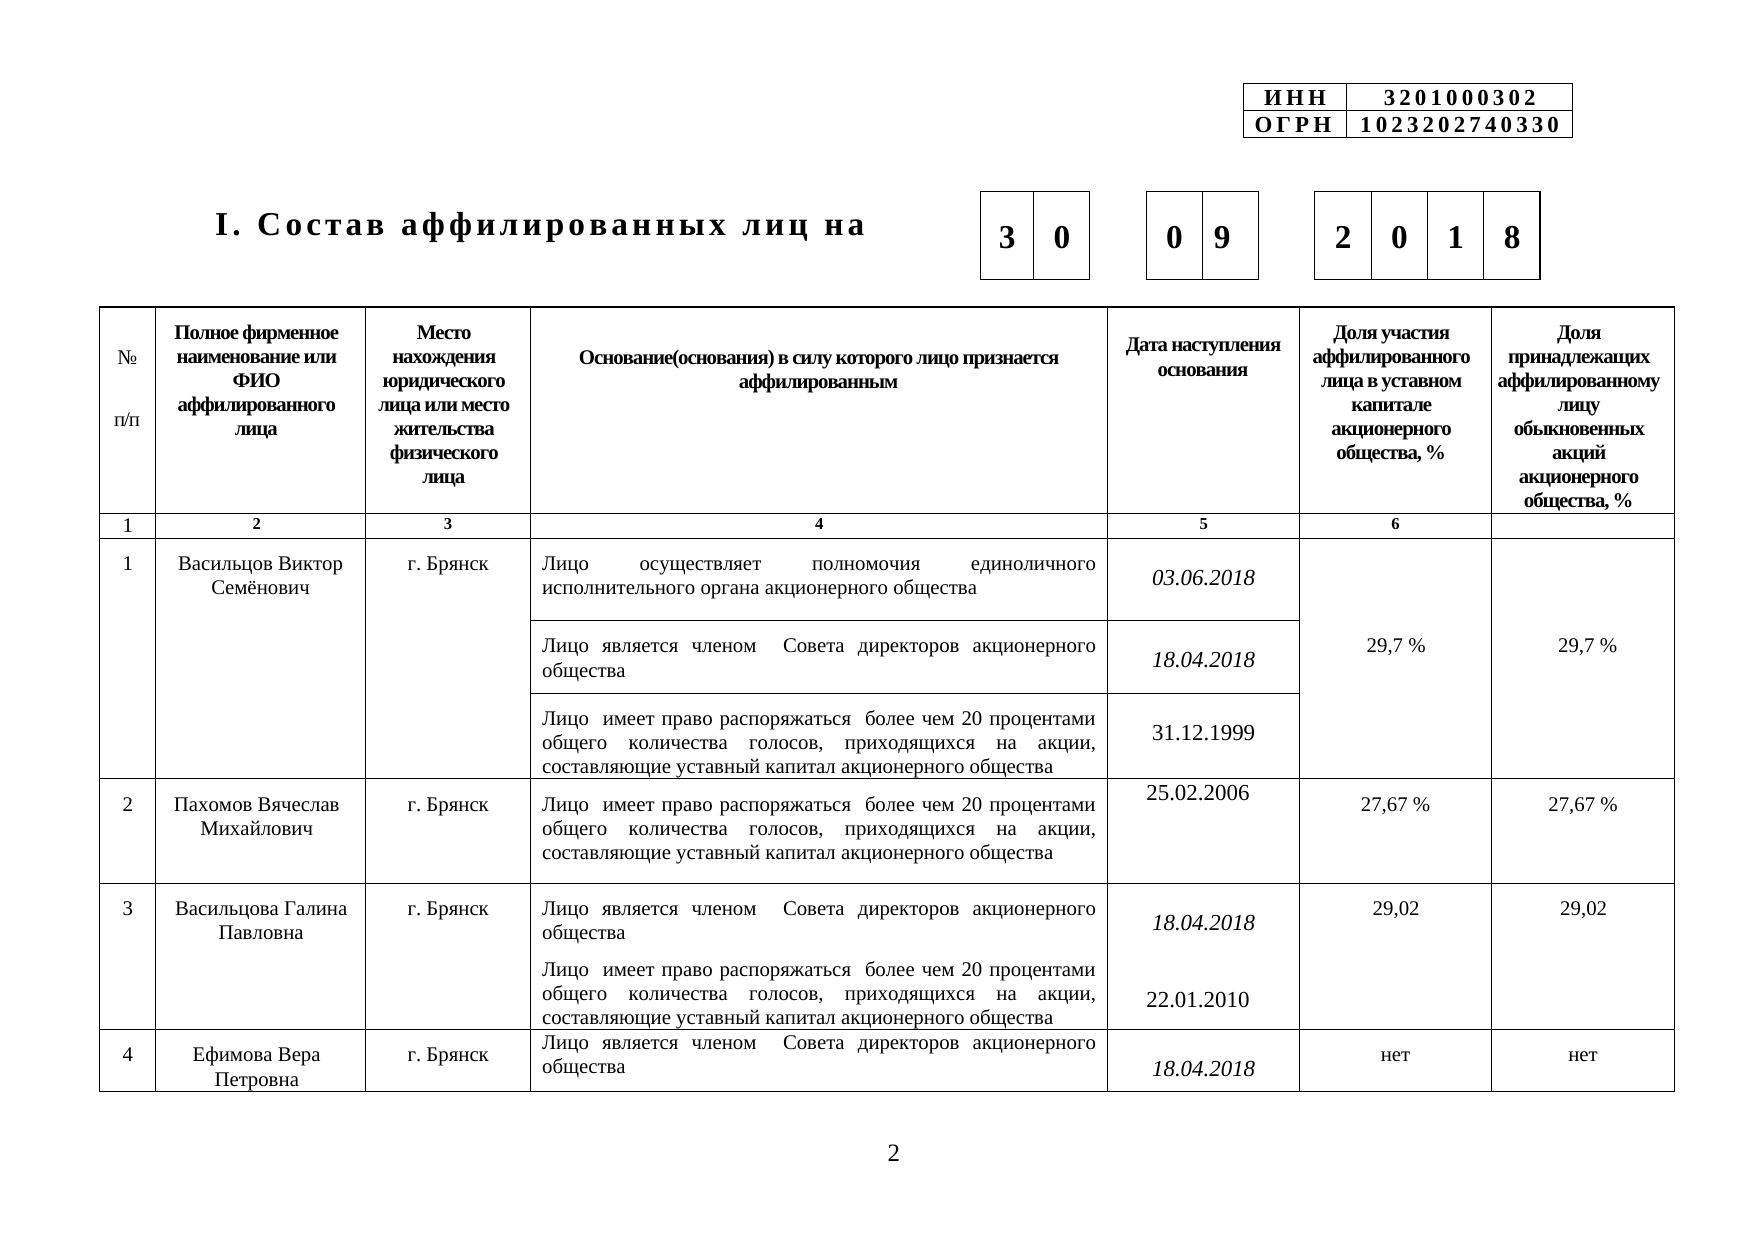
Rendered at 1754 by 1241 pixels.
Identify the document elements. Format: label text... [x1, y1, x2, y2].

table_cell 29,02 [1492, 884, 1674, 1029]
table_cell г. Брянск [366, 884, 530, 1029]
table_cell 4 [100, 1030, 155, 1091]
table_header 3 [981, 192, 1033, 279]
table_header № п/п [100, 308, 155, 512]
table_header I. Состав аффилированных лиц на [99, 191, 980, 279]
table_cell нет [1300, 1030, 1491, 1091]
table_cell 6 [1300, 514, 1491, 537]
table_cell г. Брянск [366, 539, 530, 778]
table_cell 31.12.1999 [1108, 694, 1299, 778]
table_cell 29,02 [1300, 884, 1491, 1029]
table_cell 3 [366, 514, 530, 537]
table_cell нет [1492, 1030, 1674, 1091]
table_cell [1300, 539, 1491, 620]
table_cell [1492, 539, 1674, 620]
table_cell Васильцова Галина Павловна [156, 884, 365, 1029]
table_cell Васильцов Виктор Семёнович [156, 539, 365, 778]
table_cell 27,67 % [1492, 779, 1674, 882]
table_cell 1 [100, 539, 155, 778]
table_header Доля участия аффилированного лица в уставном капитале акционерного общества, % [1300, 308, 1491, 512]
table_cell 1023202740330 [1347, 111, 1572, 137]
table_header 1 [1428, 192, 1483, 279]
table_cell г. Брянск [366, 1030, 530, 1091]
table_cell ОГРН [1244, 111, 1346, 137]
table_header Полное фирменное наименование или ФИО аффилированного лица [156, 308, 365, 512]
table_header Дата наступления основания [1108, 308, 1299, 512]
table_cell Пахомов Вячеслав Михайлович [156, 779, 365, 882]
table_header Место нахождения юридического лица или место жительства физического лица [366, 308, 530, 512]
table_cell 2 [156, 514, 365, 537]
table_cell 1 [100, 514, 155, 537]
table_cell 18.04.2018 22.01.2010 [1108, 884, 1299, 1029]
table_cell Лицо является членом Совета директоров акционерного общества Лицо имеет право распоряжаться более чем 20 процентами общего количества голосов, приходящихся на акции, составляющие уставный капитал акционерного общества [531, 884, 1107, 1029]
table_cell 27,67 % [1300, 779, 1491, 882]
table_cell Лицо имеет право распоряжаться более чем 20 процентами общего количества голосов, приходящихся на акции, составляющие уставный капитал акционерного общества [531, 779, 1107, 882]
table_header 3201000302 [1347, 84, 1572, 110]
table_cell Лицо имеет право распоряжаться более чем 20 процентами общего количества голосов, приходящихся на акции, составляющие уставный капитал акционерного общества [531, 694, 1107, 778]
table_header 9 [1203, 192, 1258, 279]
table_cell 03.06.2018 [1108, 539, 1299, 620]
table_cell 18.04.2018 [1108, 621, 1299, 693]
table_header 0 [1147, 192, 1202, 279]
table_header Основание(основания) в силу которого лицо признается аффилированным [531, 308, 1107, 512]
table_cell 18.04.2018 [1108, 1030, 1299, 1091]
table_header [1259, 191, 1314, 279]
table_header 0 [1034, 192, 1089, 279]
table_cell 29,7 % [1300, 620, 1491, 778]
table_header 0 [1372, 192, 1427, 279]
table_cell 29,7 % [1492, 620, 1674, 778]
table_cell Лицо является членом Совета директоров акционерного общества [531, 621, 1107, 693]
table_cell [531, 1030, 1107, 1091]
table_cell г. Брянск [366, 779, 530, 882]
table_cell 25.02.2006 [1108, 779, 1299, 882]
table_header [1090, 191, 1146, 279]
table_cell Ефимова Вера Петровна [156, 1030, 365, 1091]
table_cell 4 [531, 514, 1107, 537]
table_header 8 [1484, 192, 1539, 279]
table_header 2 [1315, 192, 1371, 279]
table_header ИНН [1244, 84, 1346, 110]
table_header Доля принадлежащих аффилированному лицу обыкновенных акций акционерного общества, % [1492, 308, 1674, 512]
table_cell Лицо осуществляет полномочия единоличного исполнительного органа акционерного общества [531, 539, 1107, 620]
table_cell 5 [1108, 514, 1299, 537]
table_cell 2 [100, 779, 155, 882]
table_cell [1492, 514, 1674, 537]
table_cell 3 [100, 884, 155, 1029]
